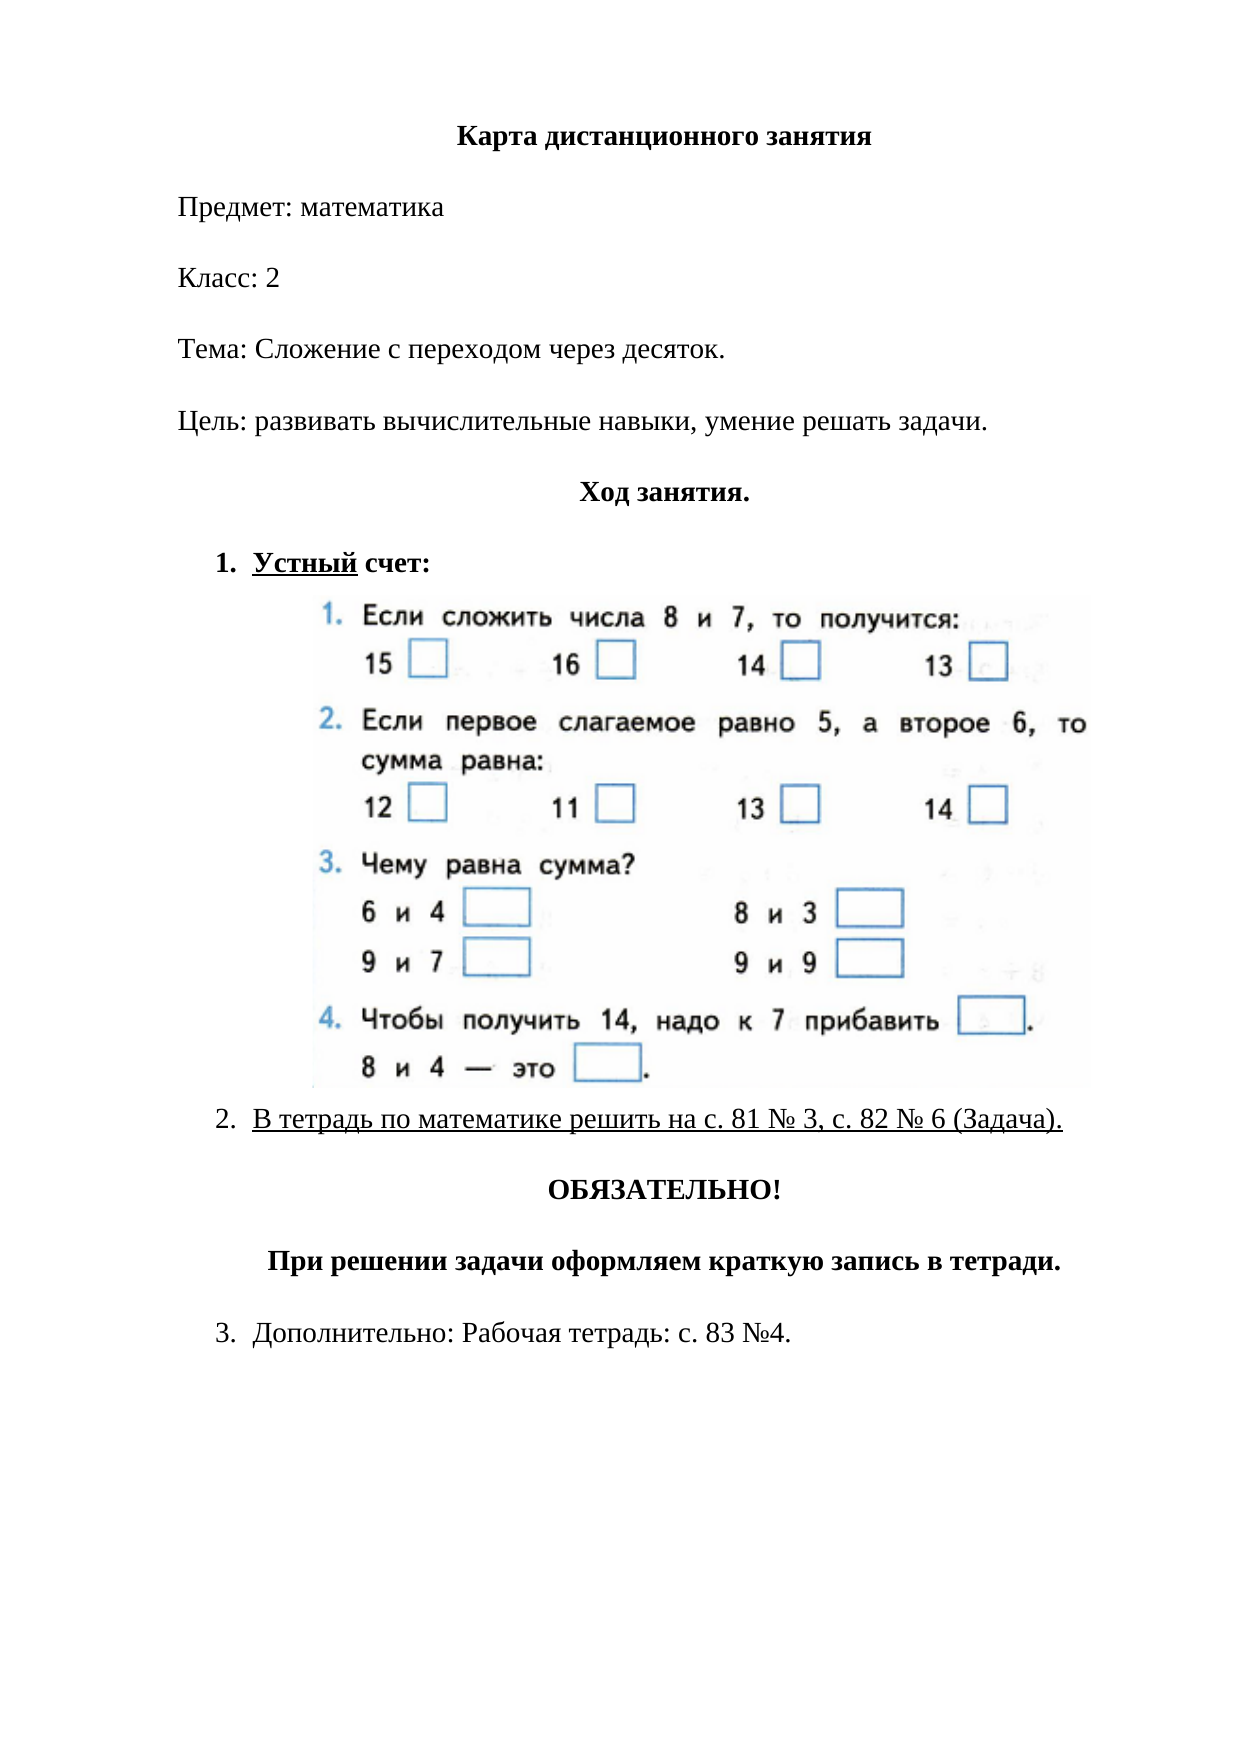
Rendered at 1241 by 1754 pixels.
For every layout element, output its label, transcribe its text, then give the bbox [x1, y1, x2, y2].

text Цель: развивать вычислительные навыки, умение решать задачи. [177, 403, 1152, 436]
list Дополнительно: Рабочая тетрадь: с. 83 №4. [215, 1315, 1152, 1348]
text Предмет: математика [177, 189, 1152, 223]
text ОБЯЗАТЕЛЬНО! [177, 1172, 1152, 1206]
text При решении задачи оформляем краткую запись в тетради. [177, 1243, 1152, 1277]
list Устный счет: [215, 545, 1152, 578]
text Ход занятия. [177, 474, 1152, 507]
list В тетрадь по математике решить на с. 81 № 3, с. 82 № 6 (Задача). [215, 1101, 1152, 1135]
text Тема: Сложение с переходом через десяток. [177, 332, 1152, 365]
text Карта дистанционного занятия [177, 118, 1152, 152]
text Класс: 2 [177, 260, 1152, 294]
picture [312, 595, 1092, 1088]
